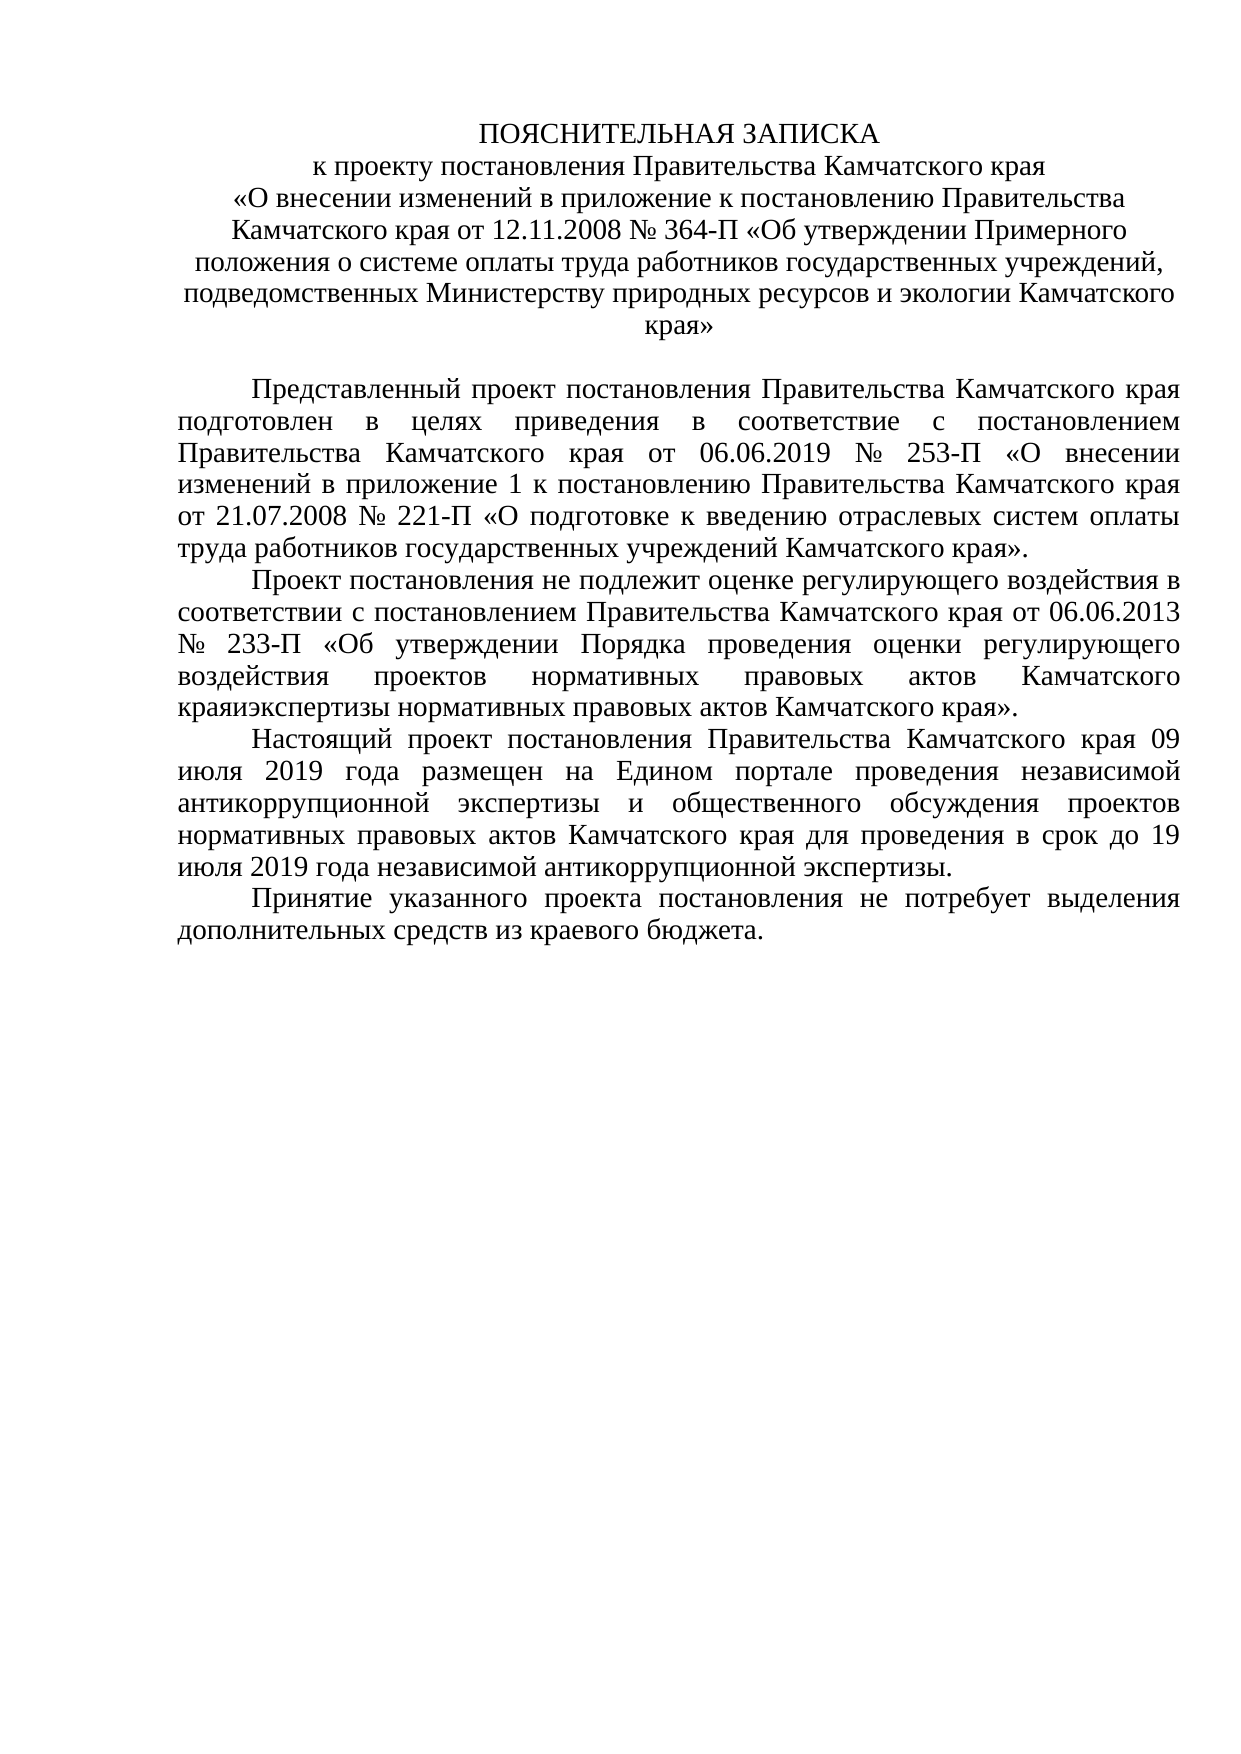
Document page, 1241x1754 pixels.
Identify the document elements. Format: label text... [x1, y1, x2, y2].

subtitle Проект постановления не подлежит оценке регулирующего воздействия в соответствии с постановлением Правительства Камчатского края от 06.06.2013 № 233-П «Об утверждении Порядка проведения оценки регулирующего воздействия проектов нормативных правовых актов Камчатского краяиэкспертизы нормативных правовых актов Камчатского края». [177, 564, 1181, 723]
text к проекту постановления Правительства Камчатского края [177, 150, 1181, 182]
text Принятие указанного проекта постановления не потребует выделения дополнительных средств из краевого бюджета. [177, 882, 1181, 946]
text «О внесении изменений в приложение к постановлению Правительства Камчатского края от 12.11.2008 № 364-П «Об утверждении Примерного положения о системе оплаты труда работников государственных учреждений, подведомственных Министерству природных ресурсов и экологии Камчатского края» [177, 182, 1181, 341]
text Настоящий проект постановления Правительства Камчатского края 09 июля 2019 года размещен на Едином портале проведения независимой антикоррупционной экспертизы и общественного обсуждения проектов нормативных правовых актов Камчатского края для проведения в срок до 19 июля 2019 года независимой антикоррупционной экспертизы. [177, 723, 1181, 882]
text ПОЯСНИТЕЛЬНАЯ ЗАПИСКА [177, 118, 1181, 150]
text Представленный проект постановления Правительства Камчатского края подготовлен в целях приведения в соответствие с постановлением Правительства Камчатского края от 06.06.2019 № 253-П «О внесении изменений в приложение 1 к постановлению Правительства Камчатского края от 21.07.2008 № 221-П «О подготовке к введению отраслевых систем оплаты труда работников государственных учреждений Камчатского края». [177, 373, 1181, 564]
